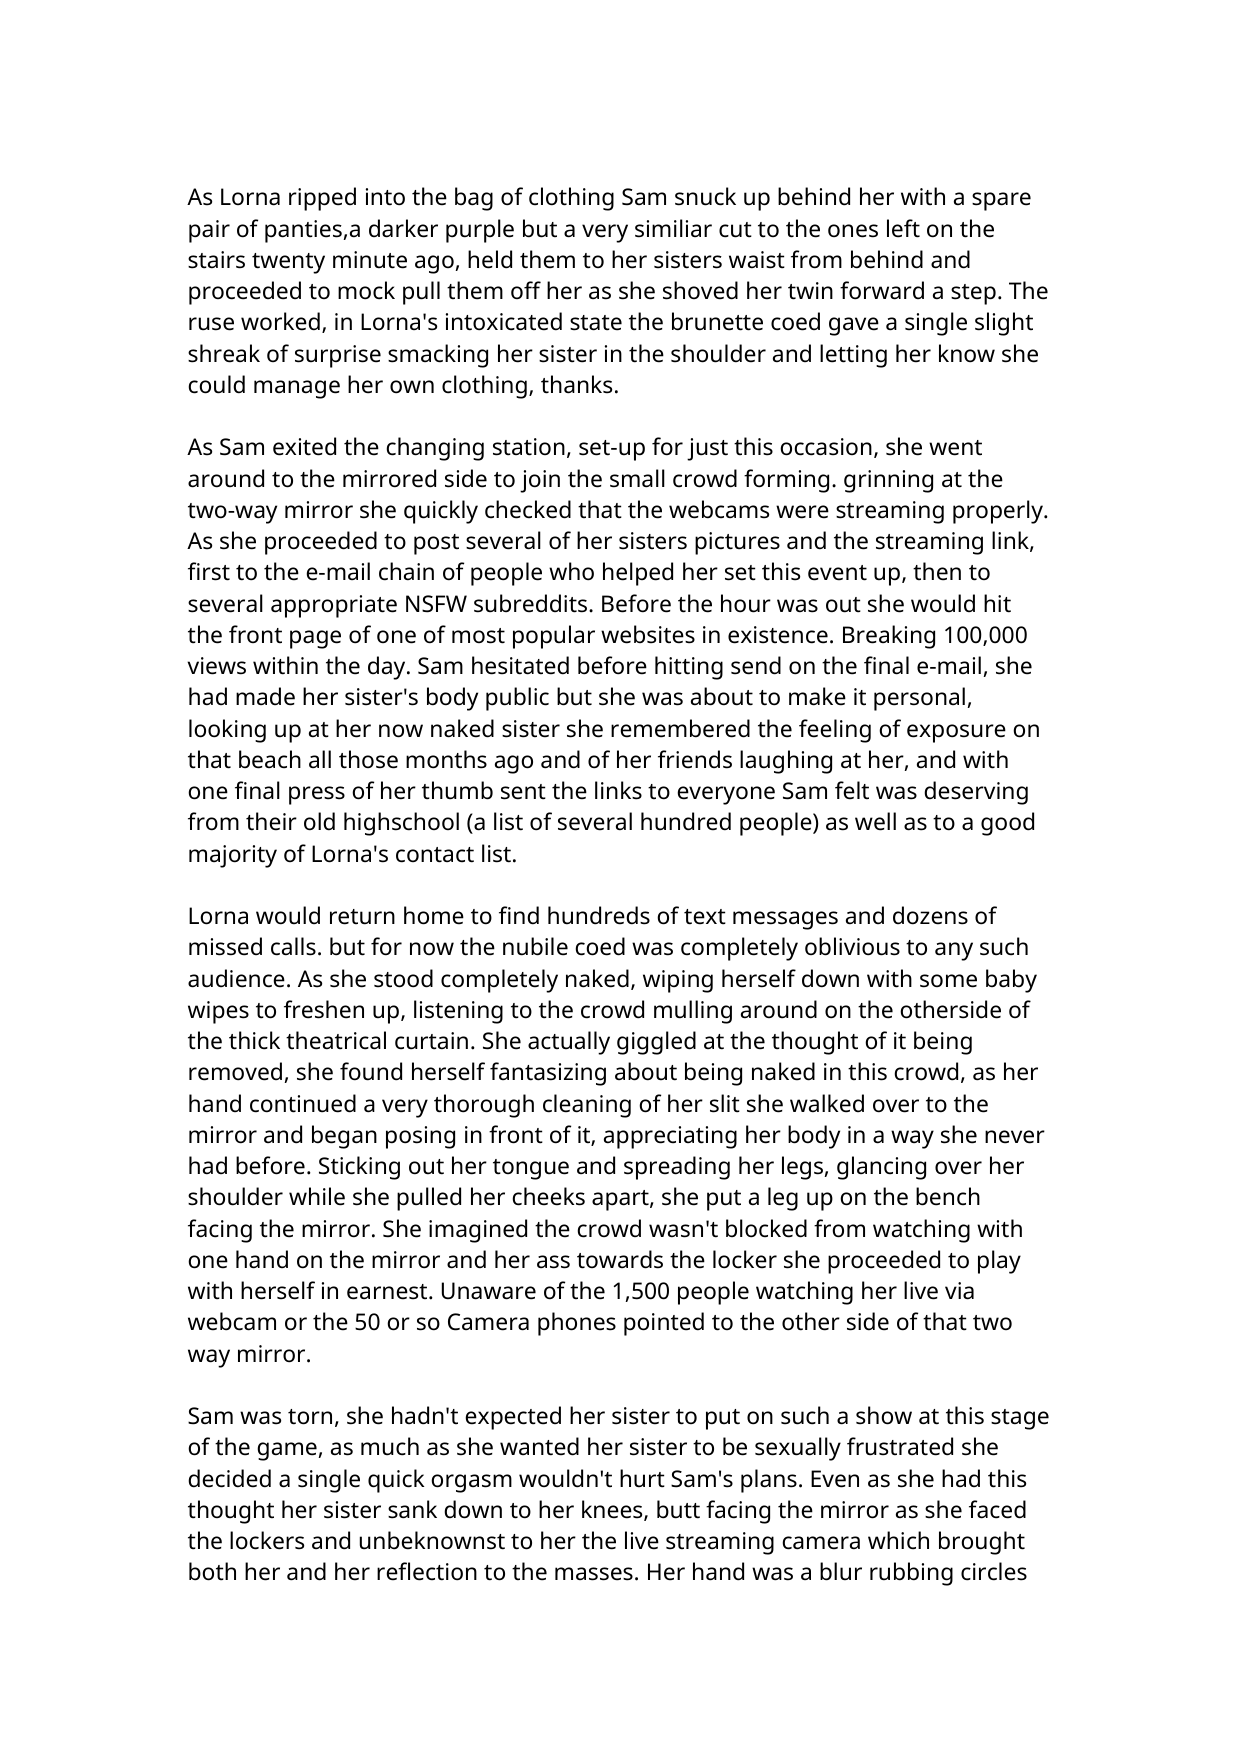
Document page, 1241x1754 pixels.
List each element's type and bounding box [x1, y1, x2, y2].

text [187, 150, 1053, 1587]
